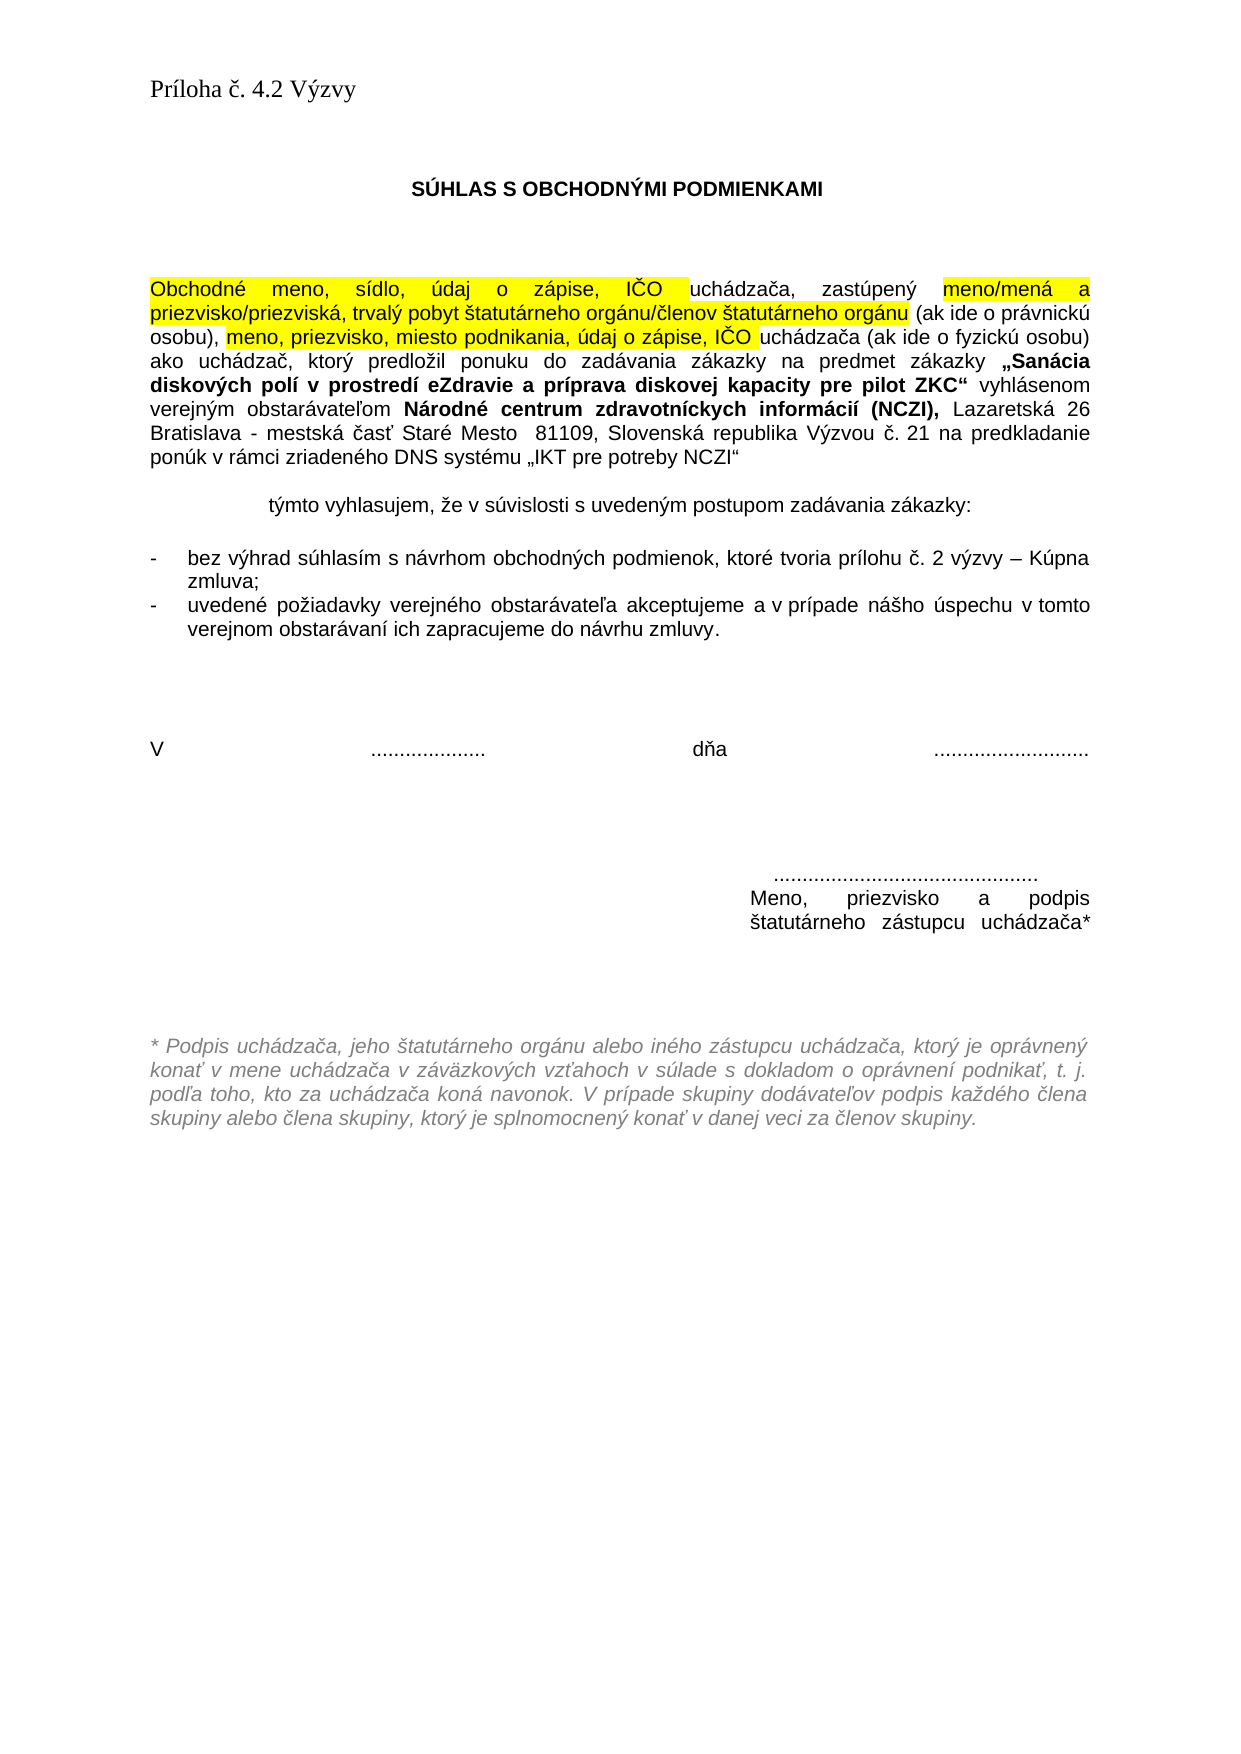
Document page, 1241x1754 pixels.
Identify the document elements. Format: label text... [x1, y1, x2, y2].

text Obchodné meno, sídlo, údaj o zápise, IČO uchádzača, zastúpený meno/mená a priezvisko/priezviská, trvalý pobyt štatutárneho orgánu/členov štatutárneho orgánu (ak ide o právnickú osobu), meno, priezvisko, miesto podnikania, údaj o zápise, IČO uchádzača (ak ide o fyzickú osobu) ako uchádzač, ktorý predložil ponuku do zadávania zákazky na predmet zákazky „Sanácia diskových polí v prostredí eZdravie a príprava diskovej kapacity pre pilot ZKC“ vyhlásenom verejným obstarávateľom Národné centrum zdravotníckych informácií (NCZI), Lazaretská 26 Bratislava - mestská časť Staré Mesto 81109, Slovenská republika Výzvou č. 21 na predkladanie ponúk v rámci zriadeného DNS systému „IKT pre potreby NCZI“ [150, 277, 1090, 469]
text Meno, priezvisko a podpis štatutárneho zástupcu uchádzača* [750, 886, 1090, 962]
list uvedené požiadavky verejného obstarávateľa akceptujeme a v prípade nášho úspechu v tomto verejnom obstarávaní ich zapracujeme do návrhu zmluvy. [150, 593, 1090, 641]
text týmto vyhlasujem, že v súvislosti s uvedeným postupom zadávania zákazky: [150, 493, 1090, 545]
text SÚHLAS S OBCHODNÝMI PODMIENKAMI [150, 176, 1090, 229]
text .............................................. [750, 862, 1090, 886]
list bez výhrad súhlasím s návrhom obchodných podmienok, ktoré tvoria prílohu č. 2 výzvy – Kúpna zmluva; [150, 545, 1090, 593]
text * Podpis uchádzača, jeho štatutárneho orgánu alebo iného zástupcu uchádzača, ktorý je oprávnený konať v mene uchádzača v záväzkových vzťahoch v súlade s dokladom o oprávnení podnikať, t. j. podľa toho, kto za uchádzača koná navonok. V prípade skupiny dodávateľov podpis každého člena skupiny alebo člena skupiny, ktorý je splnomocnený konať v danej veci za členov skupiny. [150, 1034, 1090, 1130]
text V .................... dňa ........................... [150, 737, 1090, 790]
